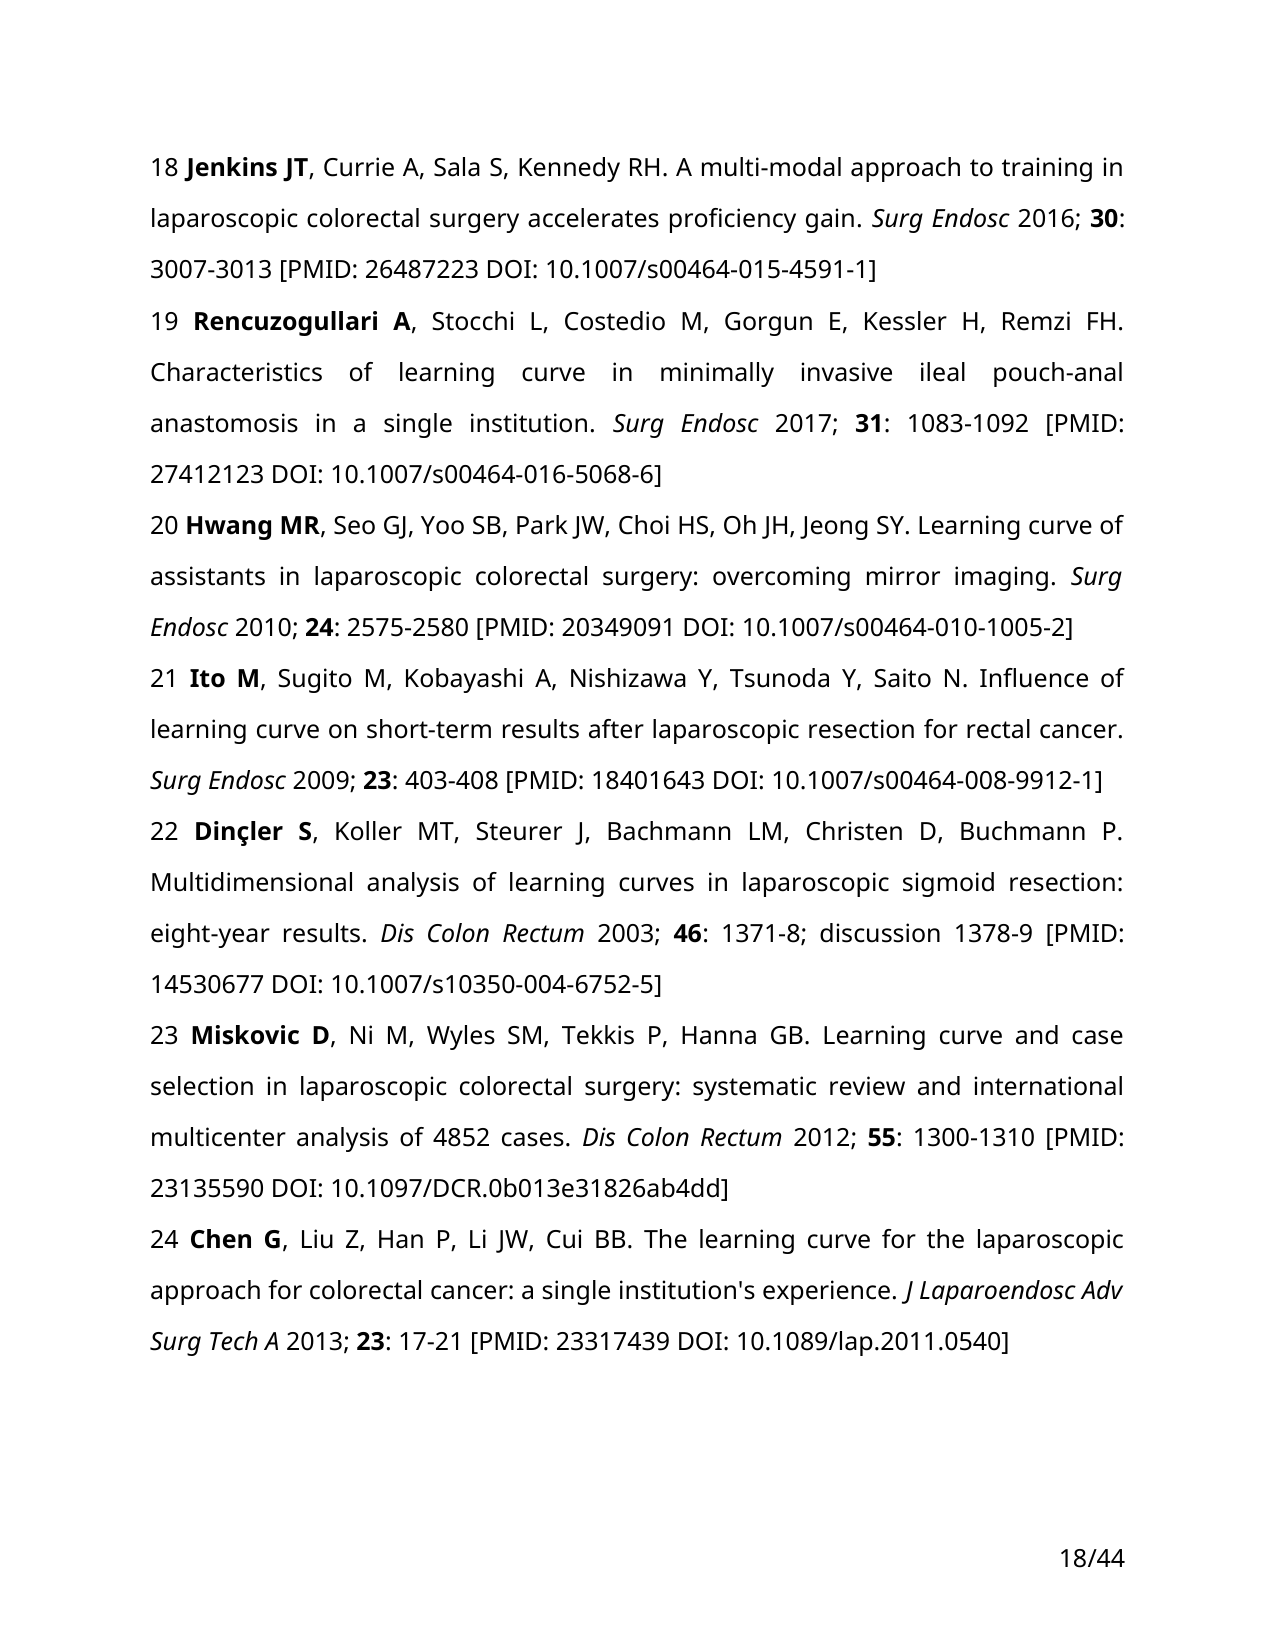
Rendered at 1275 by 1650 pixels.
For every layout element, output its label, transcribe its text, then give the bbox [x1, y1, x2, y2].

text 19 Rencuzogullari A, Stocchi L, Costedio M, Gorgun E, Kessler H, Remzi FH. Characteristics of learning curve in minimally invasive ileal pouch-anal anastomosis in a single institution. Surg Endosc 2017; 31: 1083-1092 [PMID: 27412123 DOI: 10.1007/s00464-016-5068-6] [150, 303, 1125, 490]
text 21 Ito M, Sugito M, Kobayashi A, Nishizawa Y, Tsunoda Y, Saito N. Influence of learning curve on short-term results after laparoscopic resection for rectal cancer. Surg Endosc 2009; 23: 403-408 [PMID: 18401643 DOI: 10.1007/s00464-008-9912-1] [150, 660, 1125, 797]
text 20 Hwang MR, Seo GJ, Yoo SB, Park JW, Choi HS, Oh JH, Jeong SY. Learning curve of assistants in laparoscopic colorectal surgery: overcoming mirror imaging. Surg Endosc 2010; 24: 2575-2580 [PMID: 20349091 DOI: 10.1007/s00464-010-1005-2] [150, 507, 1125, 643]
text 22 Dinçler S, Koller MT, Steurer J, Bachmann LM, Christen D, Buchmann P. Multidimensional analysis of learning curves in laparoscopic sigmoid resection: eight-year results. Dis Colon Rectum 2003; 46: 1371-8; discussion 1378-9 [PMID: 14530677 DOI: 10.1007/s10350-004-6752-5] [150, 813, 1125, 1001]
text 23 Miskovic D, Ni M, Wyles SM, Tekkis P, Hanna GB. Learning curve and case selection in laparoscopic colorectal surgery: systematic review and international multicenter analysis of 4852 cases. Dis Colon Rectum 2012; 55: 1300-1310 [PMID: 23135590 DOI: 10.1097/DCR.0b013e31826ab4dd] [150, 1018, 1125, 1205]
text 18 Jenkins JT, Currie A, Sala S, Kennedy RH. A multi-modal approach to training in laparoscopic colorectal surgery accelerates proficiency gain. Surg Endosc 2016; 30: 3007-3013 [PMID: 26487223 DOI: 10.1007/s00464-015-4591-1] [150, 150, 1125, 286]
text 24 Chen G, Liu Z, Han P, Li JW, Cui BB. The learning curve for the laparoscopic approach for colorectal cancer: a single institution's experience. J Laparoendosc Adv Surg Tech A 2013; 23: 17-21 [PMID: 23317439 DOI: 10.1089/lap.2011.0540] [150, 1222, 1125, 1358]
